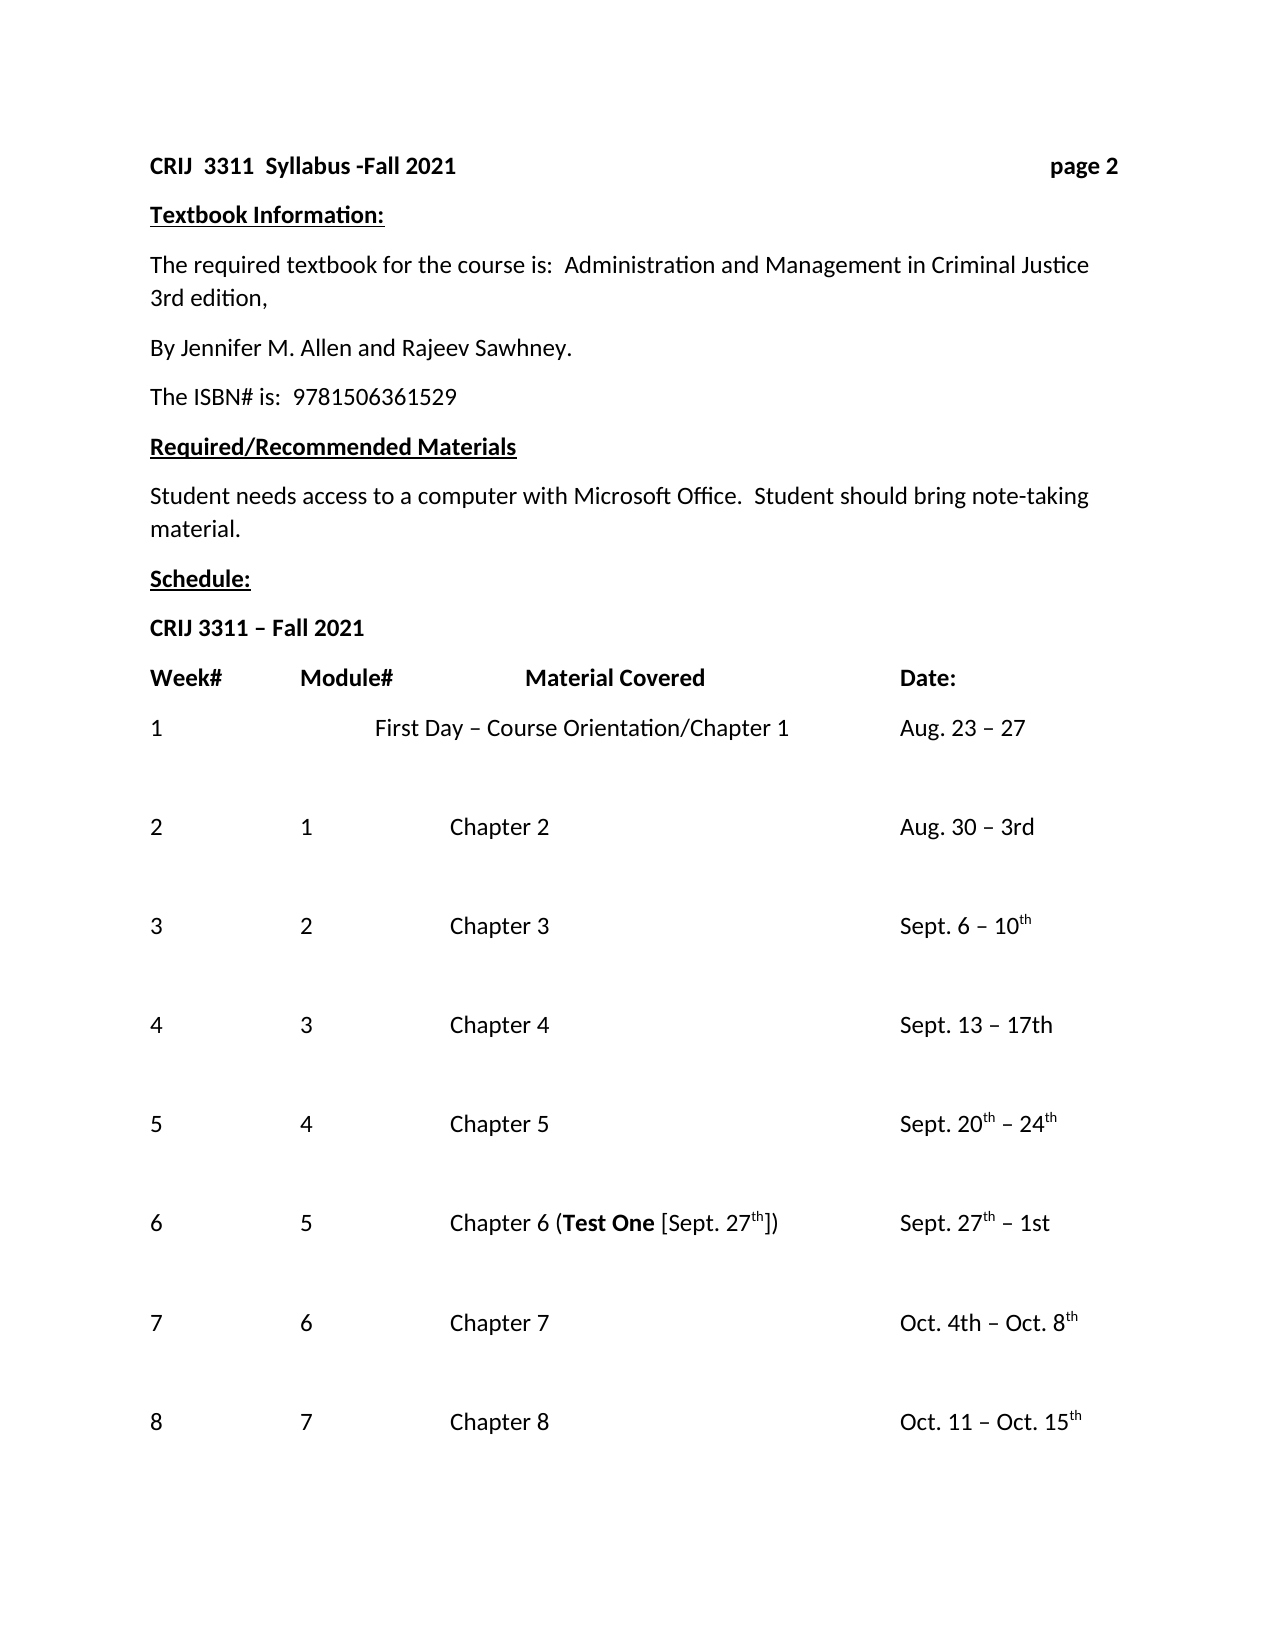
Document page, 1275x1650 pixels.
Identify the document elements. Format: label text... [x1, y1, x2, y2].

text Schedule: [150, 563, 1125, 593]
text 6 5 Chapter 6 (Test One [Sept. 27th]) Sept. 27th – 1st [150, 1207, 1125, 1238]
text The ISBN# is: 9781506361529 [150, 381, 1125, 412]
text By Jennifer M. Allen and Rajeev Sawhney. [150, 332, 1125, 362]
text The required textbook for the course is: Administration and Management in Criminal Justice 3rd edition, [150, 249, 1125, 313]
text 1 First Day – Course Orientation/Chapter 1 Aug. 23 – 27 [150, 712, 1125, 742]
text Required/Recommended Materials [150, 431, 1125, 461]
text 7 6 Chapter 7 Oct. 4th – Oct. 8th [150, 1307, 1125, 1337]
text Week# Module# Material Covered Date: [150, 662, 1125, 693]
text 3 2 Chapter 3 Sept. 6 – 10th [150, 910, 1125, 941]
text 5 4 Chapter 5 Sept. 20th – 24th [150, 1108, 1125, 1139]
text 2 1 Chapter 2 Aug. 30 – 3rd [150, 811, 1125, 841]
text Student needs access to a computer with Microsoft Office. Student should bring note-taking material. [150, 480, 1125, 544]
text CRIJ 3311 Syllabus -Fall 2021 page 2 [150, 150, 1125, 181]
text 8 7 Chapter 8 Oct. 11 – Oct. 15th [150, 1406, 1125, 1436]
text 4 3 Chapter 4 Sept. 13 – 17th [150, 1009, 1125, 1040]
text CRIJ 3311 – Fall 2021 [150, 612, 1125, 643]
text Textbook Information: [150, 199, 1125, 230]
